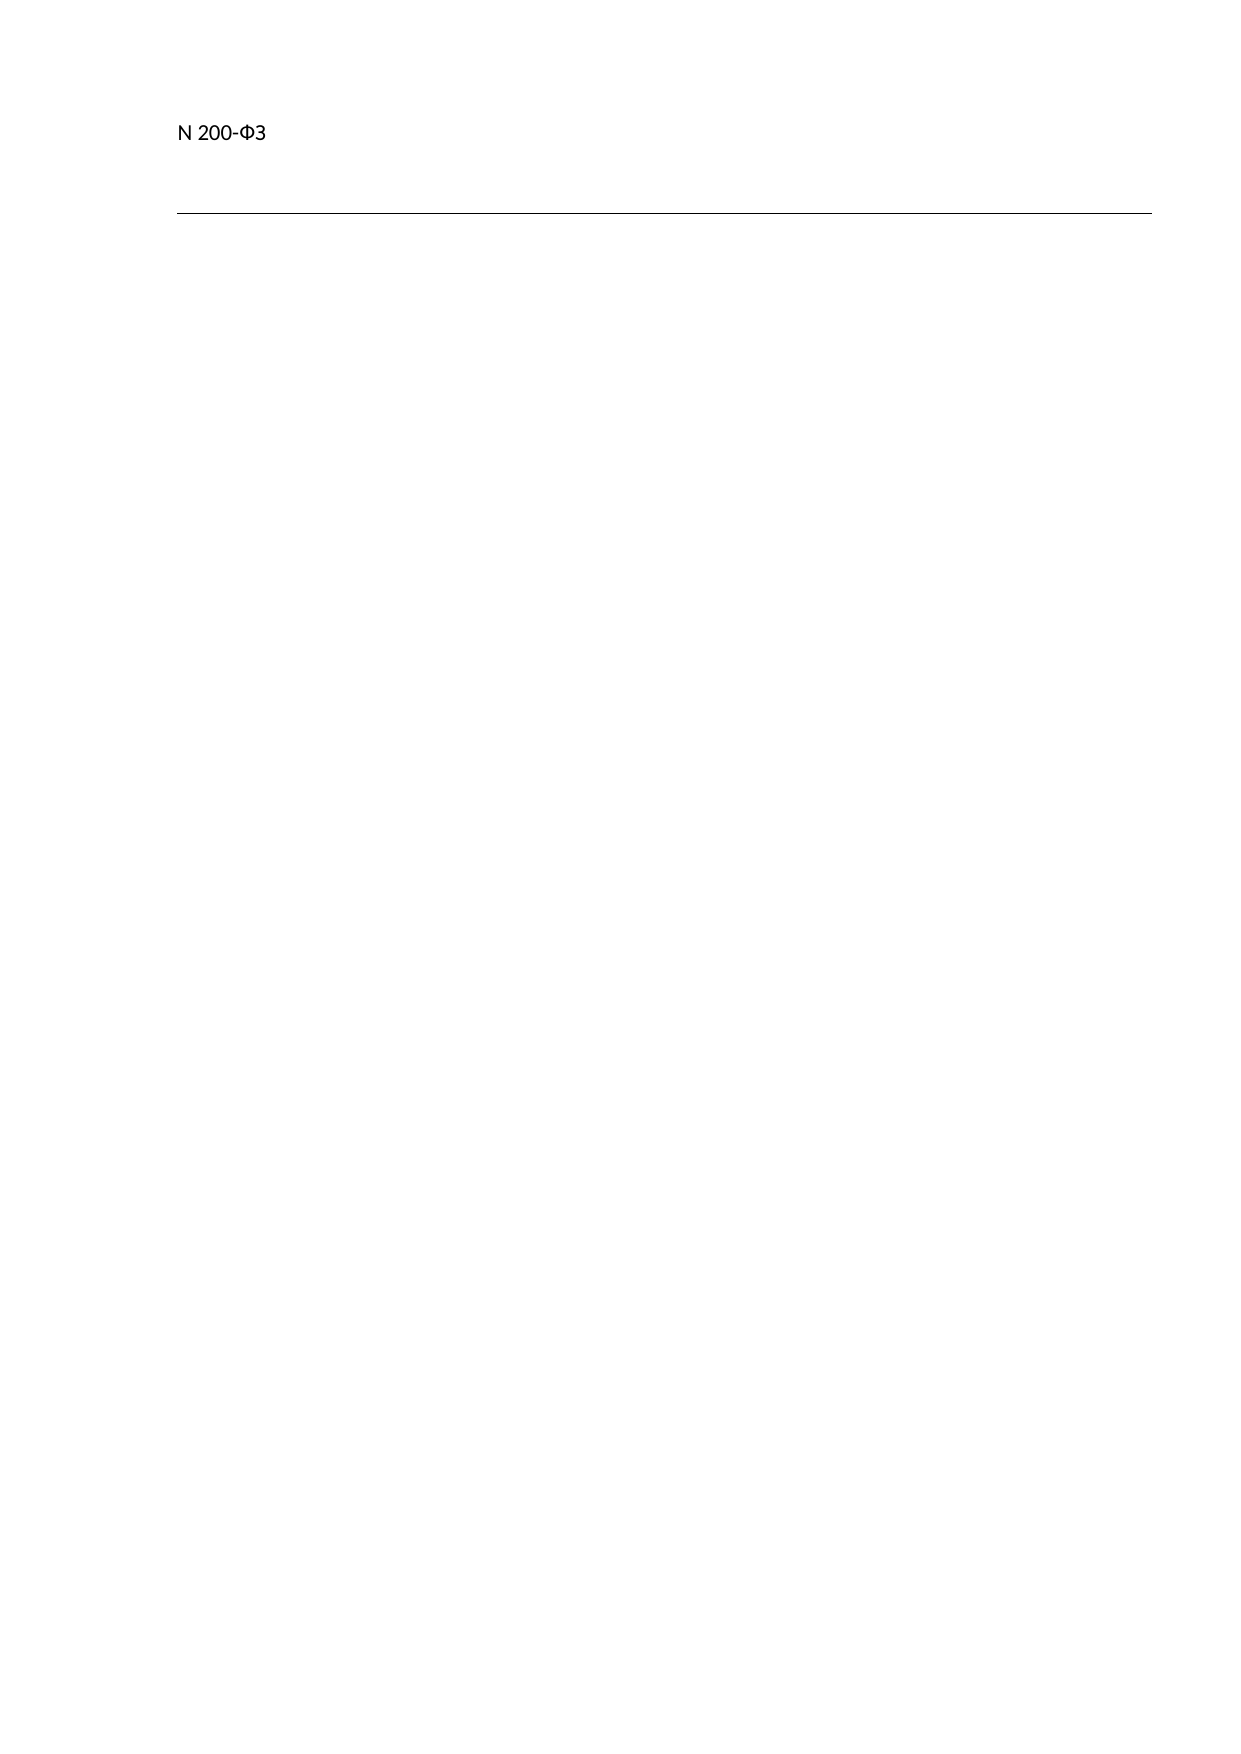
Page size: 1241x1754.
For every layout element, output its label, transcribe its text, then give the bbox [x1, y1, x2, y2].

text N 200-ФЗ [177, 118, 1152, 146]
